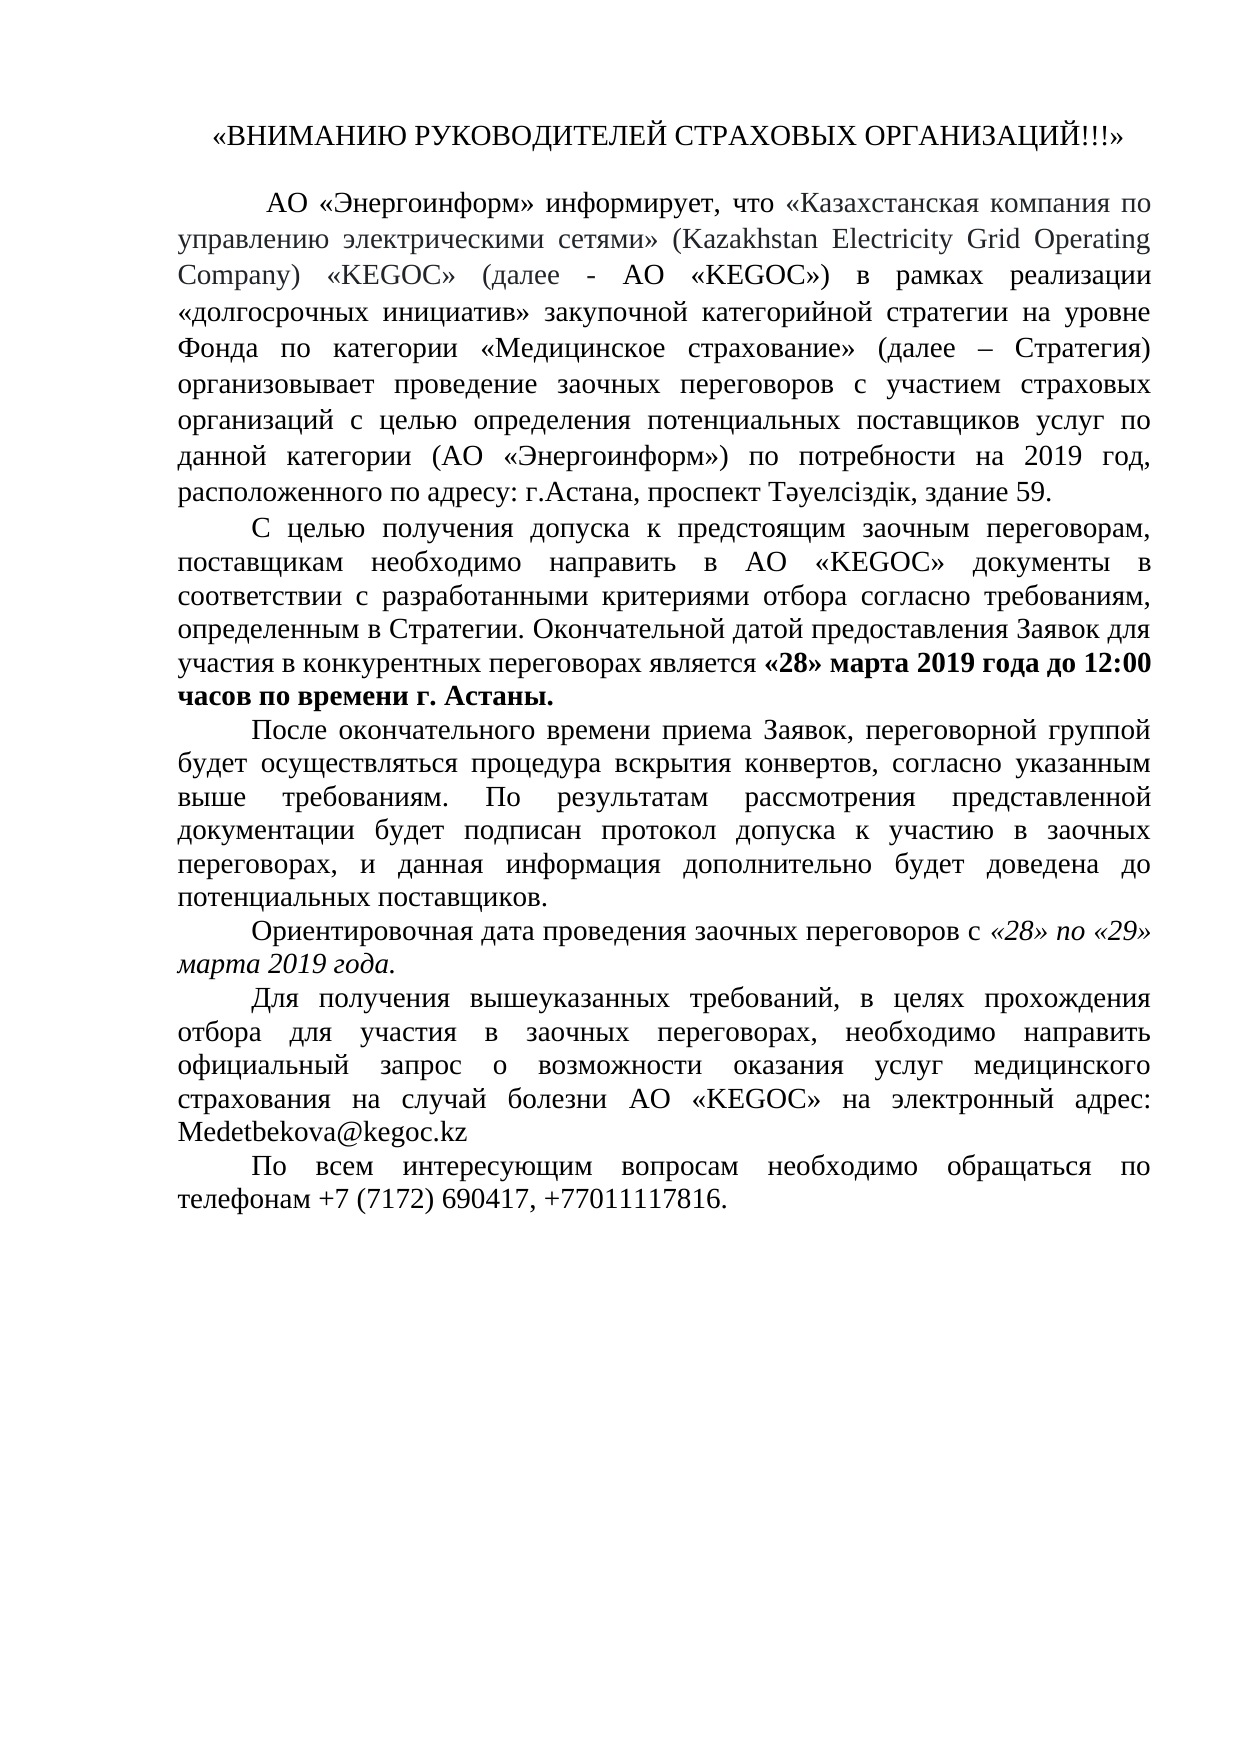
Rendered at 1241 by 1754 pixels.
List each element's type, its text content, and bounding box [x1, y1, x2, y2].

text «ВНИМАНИЮ РУКОВОДИТЕЛЕЙ СТРАХОВЫХ ОРГАНИЗАЦИЙ!!!» [177, 118, 1152, 152]
text Для получения вышеуказанных требований, в целях прохождения отбора для участия в заочных переговорах, необходимо направить официальный запрос о возможности оказания услуг медицинского страхования на случай болезни АО «KEGOC» на электронный адрес: Medetbekova@kegoc.kz [177, 980, 1152, 1148]
text По всем интересующим вопросам необходимо обращаться по телефонам +7 (7172) 690417, +77011117816. [177, 1148, 1152, 1215]
text После окончательного времени приема Заявок, переговорной группой будет осуществляться процедура вскрытия конвертов, согласно указанным выше требованиям. По результатам рассмотрения представленной документации будет подписан протокол допуска к участию в заочных переговорах, и данная информация дополнительно будет доведена до потенциальных поставщиков. [177, 712, 1152, 913]
text С целью получения допуска к предстоящим заочным переговорам, поставщикам необходимо направить в АО «KEGOC» документы в соответствии с разработанными критериями отбора согласно требованиям, определенным в Стратегии. Окончательной датой предоставления Заявок для участия в конкурентных переговорах является «28» марта 2019 года до 12:00 часов по времени г. Астаны. [177, 511, 1152, 712]
text Ориентировочная дата проведения заочных переговоров с «28» по «29» марта 2019 года. [177, 913, 1152, 980]
text АО «Энергоинформ» информирует, что «Казахстанская компания по управлению электрическими сетями» (Kazakhstan Electricity Grid Operating Company) «KEGOC» (далее - АО «KEGOC») в рамках реализации «долгосрочных инициатив» закупочной категорийной стратегии на уровне Фонда по категории «Медицинское страхование» (далее – Стратегия) организовывает проведение заочных переговоров с участием страховых организаций с целью определения потенциальных поставщиков услуг по данной категории (АО «Энергоинформ») по потребности на 2019 год, расположенного по адресу: г.Астана, проспект Тәуелсіздік, здание 59. [177, 185, 1152, 508]
